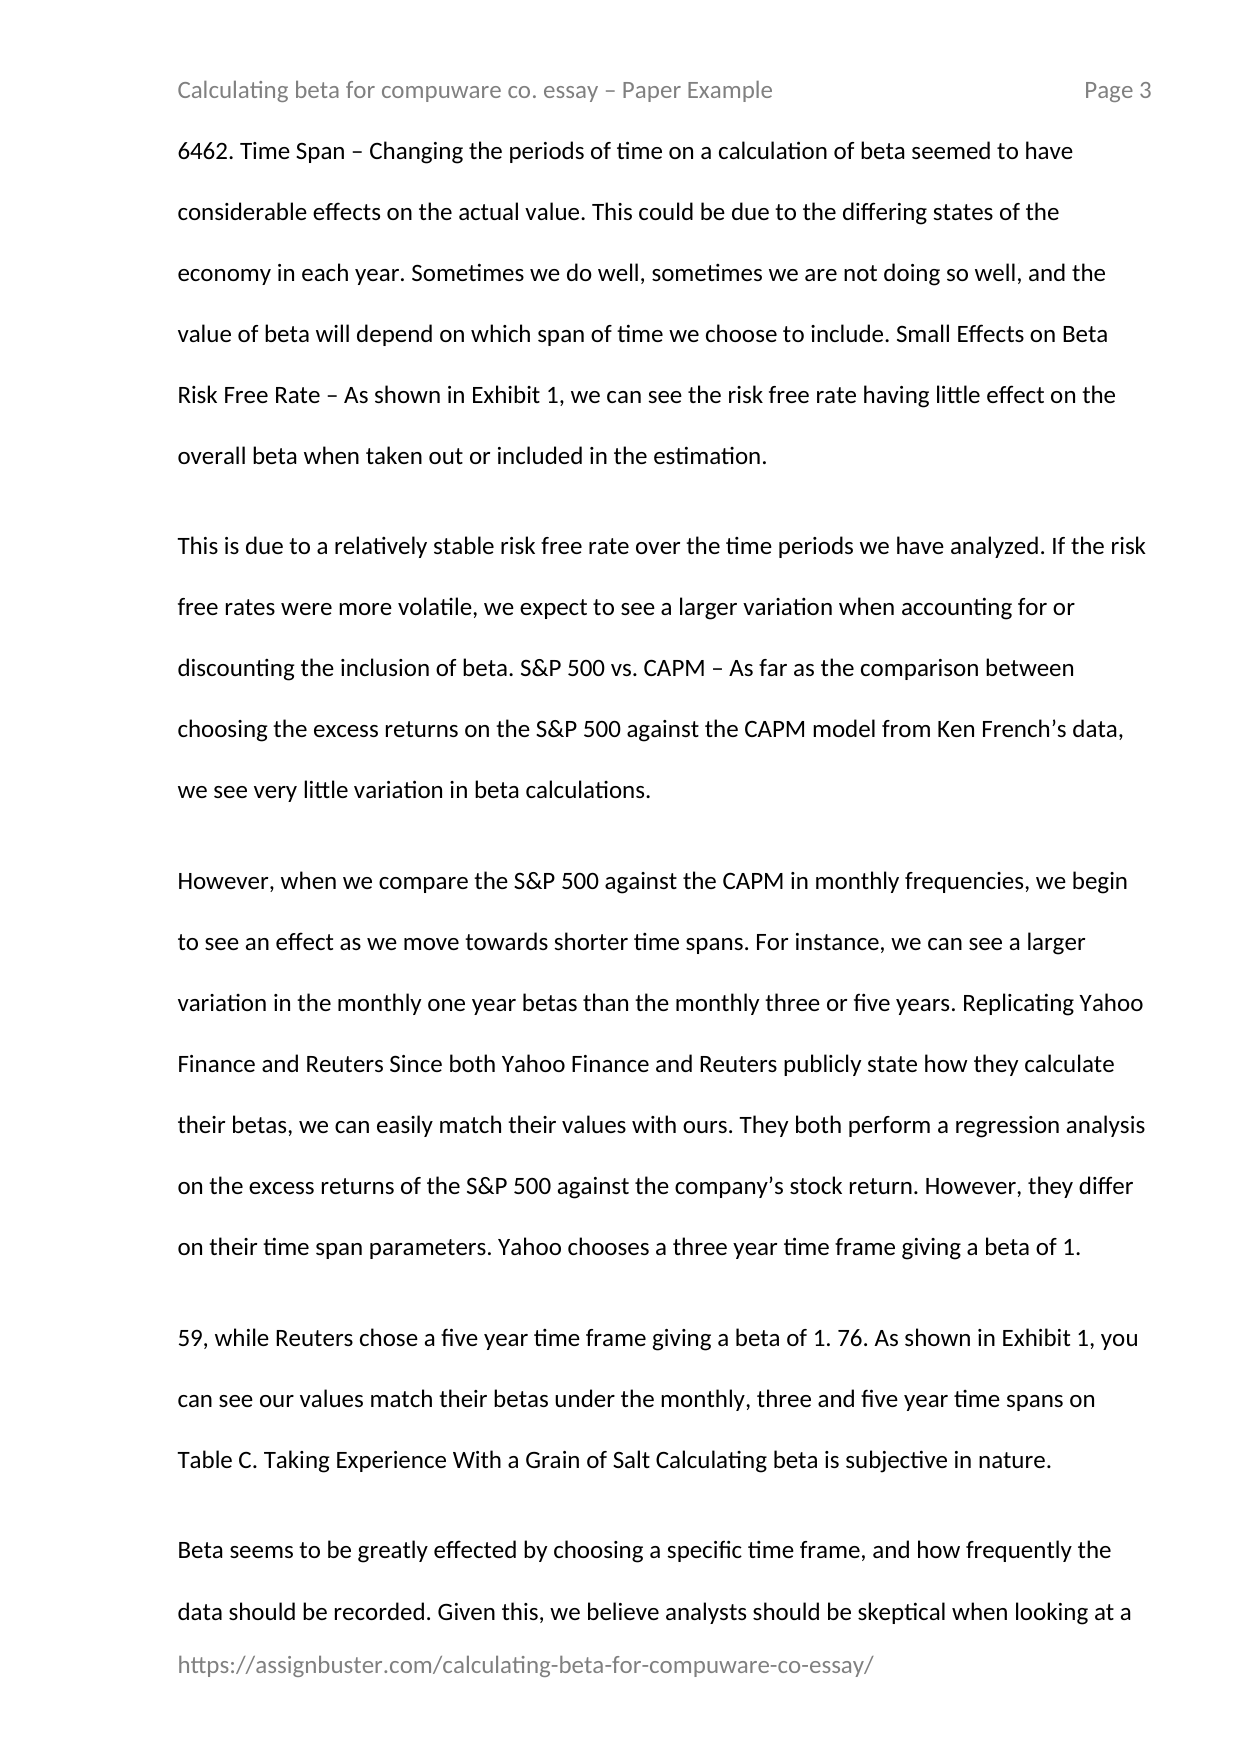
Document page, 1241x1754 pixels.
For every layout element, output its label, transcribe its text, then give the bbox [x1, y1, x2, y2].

text This is due to a relatively stable risk free rate over the time periods we have analyzed. If the risk free rates were more volatile, we expect to see a larger variation when accounting for or discounting the inclusion of beta. S&P 500 vs. CAPM – As far as the comparison between choosing the excess returns on the S&P 500 against the CAPM model from Ken French’s data, we see very little variation in beta calculations. [177, 531, 1152, 805]
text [177, 1534, 1152, 1626]
text However, when we compare the S&P 500 against the CAPM in monthly frequencies, we begin to see an effect as we move towards shorter time spans. For instance, we can see a larger variation in the monthly one year betas than the monthly three or five years. Replicating Yahoo Finance and Reuters Since both Yahoo Finance and Reuters publicly state how they calculate their betas, we can easily match their values with ours. They both perform a regression analysis on the excess returns of the S&P 500 against the company’s stock return. However, they differ on their time span parameters. Yahoo chooses a three year time frame giving a beta of 1. [177, 865, 1152, 1262]
text 6462. Time Span – Changing the periods of time on a calculation of beta seemed to have considerable effects on the actual value. This could be due to the differing states of the economy in each year. Sometimes we do well, sometimes we are not doing so well, and the value of beta will depend on which span of time we choose to include. Small Effects on Beta Risk Free Rate – As shown in Exhibit 1, we can see the risk free rate having little effect on the overall beta when taken out or included in the estimation. [177, 135, 1152, 471]
text 59, while Reuters chose a five year time frame giving a beta of 1. 76. As shown in Exhibit 1, you can see our values match their betas under the monthly, three and five year time spans on Table C. Taking Experience With a Grain of Salt Calculating beta is subjective in nature. [177, 1322, 1152, 1474]
